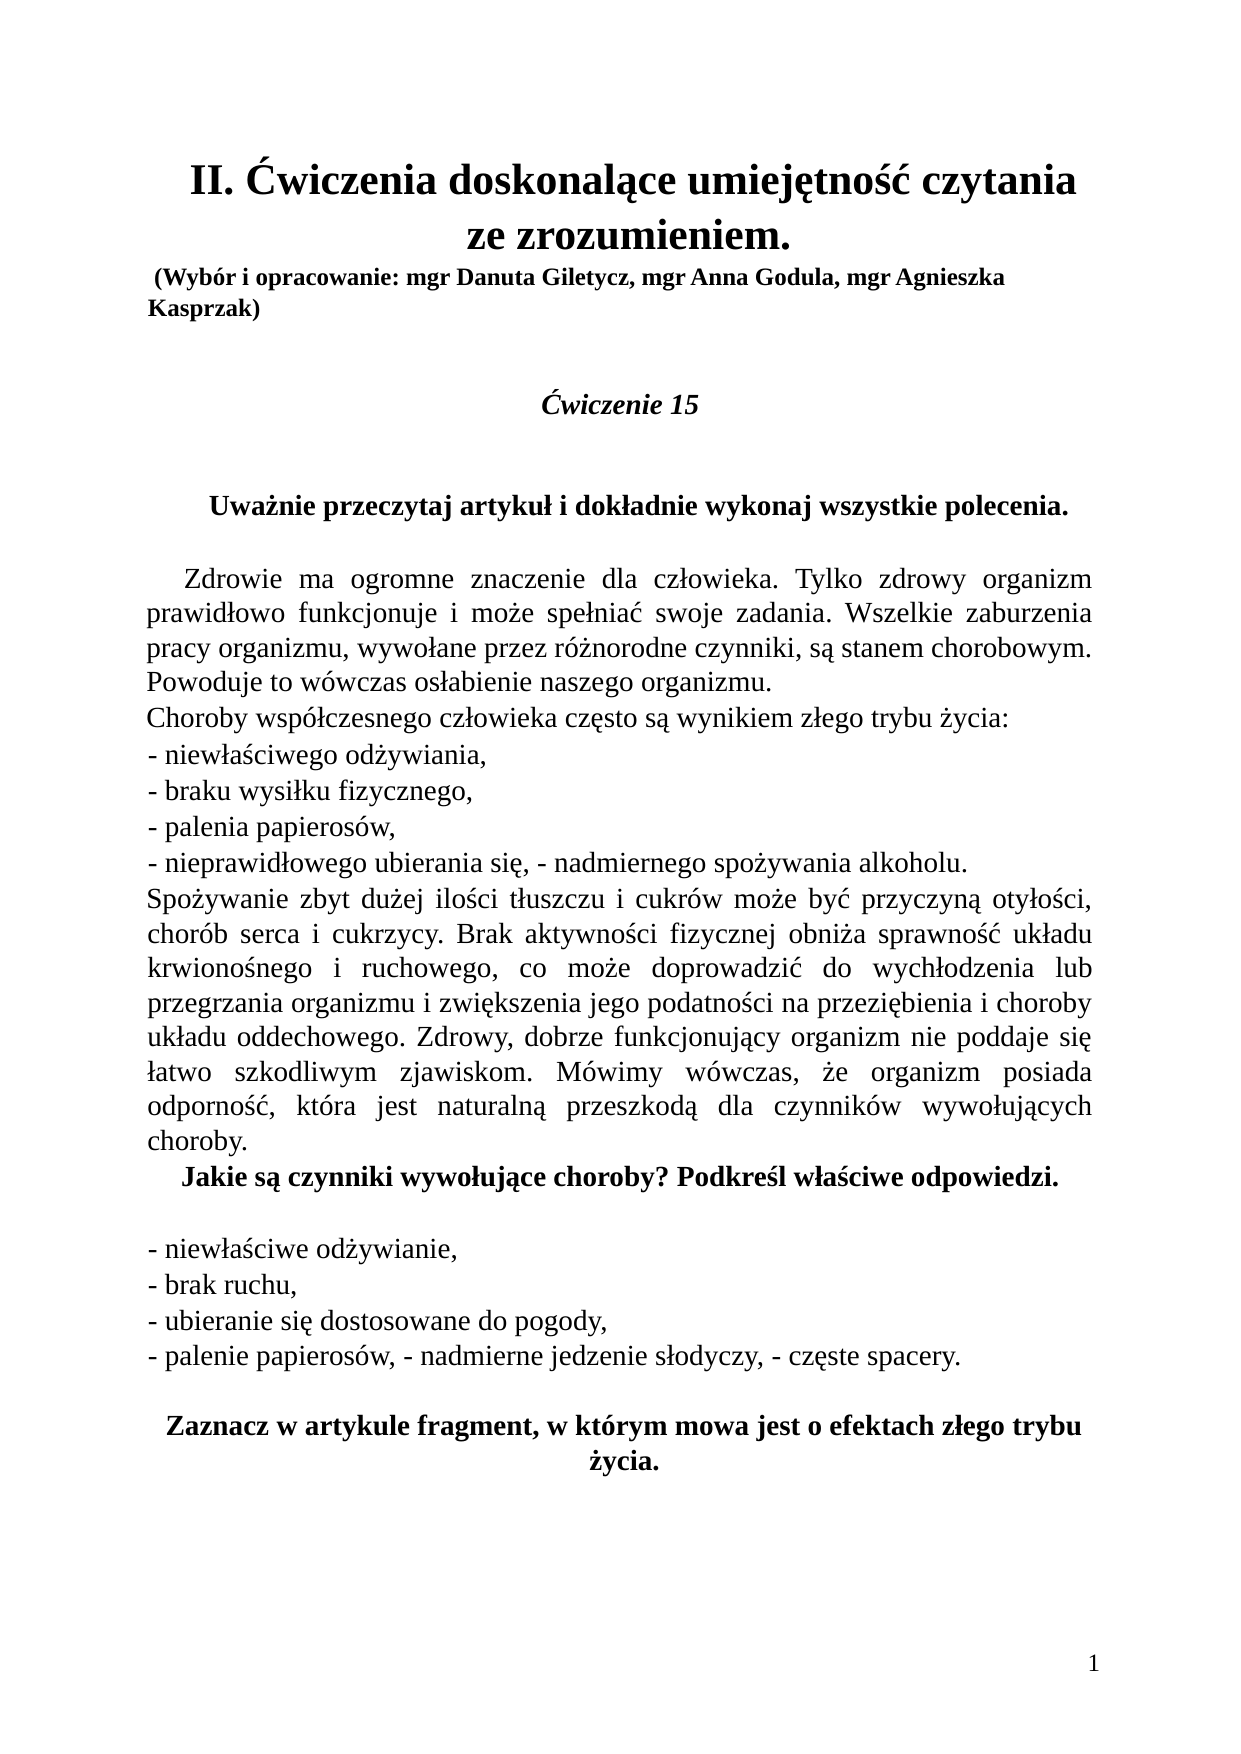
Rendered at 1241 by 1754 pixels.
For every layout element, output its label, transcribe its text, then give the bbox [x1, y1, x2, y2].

text Spożywanie zbyt dużej ilości tłuszczu i cukrów może być przyczyną otyłości, chorób serca i cukrzycy. Brak aktywności fizycznej obniża sprawność układu krwionośnego i ruchowego, co może doprowadzić do wychłodzenia lub przegrzania organizmu i zwiększenia jego podatności na przeziębienia i choroby układu oddechowego. Zdrowy, dobrze funkcjonujący organizm nie poddaje się łatwo szkodliwym zjawiskom. Mówimy wówczas, że organizm posiada odporność, która jest naturalną przeszkodą dla czynników wywołujących choroby. [146, 881, 1093, 1156]
text Zdrowie ma ogromne znaczenie dla człowieka. Tylko zdrowy organizm prawidłowo funkcjonuje i może spełniać swoje zadania. Wszelkie zaburzenia pracy organizmu, wywołane przez różnorodne czynniki, są stanem chorobowym. Powoduje to wówczas osłabienie naszego organizmu. [146, 561, 1093, 698]
text Zaznacz w artykule fragment, w którym mowa jest o efektach złego trybu życia. [159, 1408, 1089, 1477]
list niewłaściwe odżywianie, [148, 1231, 1100, 1264]
list nieprawidłowego ubierania się, - nadmiernego spożywania alkoholu. [148, 845, 1100, 879]
text II. Ćwiczenia doskonalące umiejętność czytania ze zrozumieniem. [157, 154, 1100, 258]
text Uważnie przeczytaj artykuł i dokładnie wykonaj wszystkie polecenia. [209, 488, 1100, 521]
text (Wybór i opracowanie: mgr Danuta Giletycz, mgr Anna Godula, mgr Agnieszka Kasprzak) [148, 262, 1100, 322]
subtitle Ćwiczenie 15 [167, 387, 1074, 421]
list brak ruchu, [148, 1267, 1100, 1300]
list palenie papierosów, - nadmierne jedzenie słodyczy, - częste spacery. [148, 1339, 1100, 1372]
list palenia papierosów, [148, 809, 1100, 843]
list ubieranie się dostosowane do pogody, [148, 1303, 1100, 1337]
list niewłaściwego odżywiania, [148, 737, 1100, 770]
text Jakie są czynniki wywołujące choroby? Podkreśl właściwe odpowiedzi. [159, 1159, 1081, 1192]
text Choroby współczesnego człowieka często są wynikiem złego trybu życia: [146, 701, 1100, 734]
list braku wysiłku fizycznego, [148, 773, 1100, 806]
